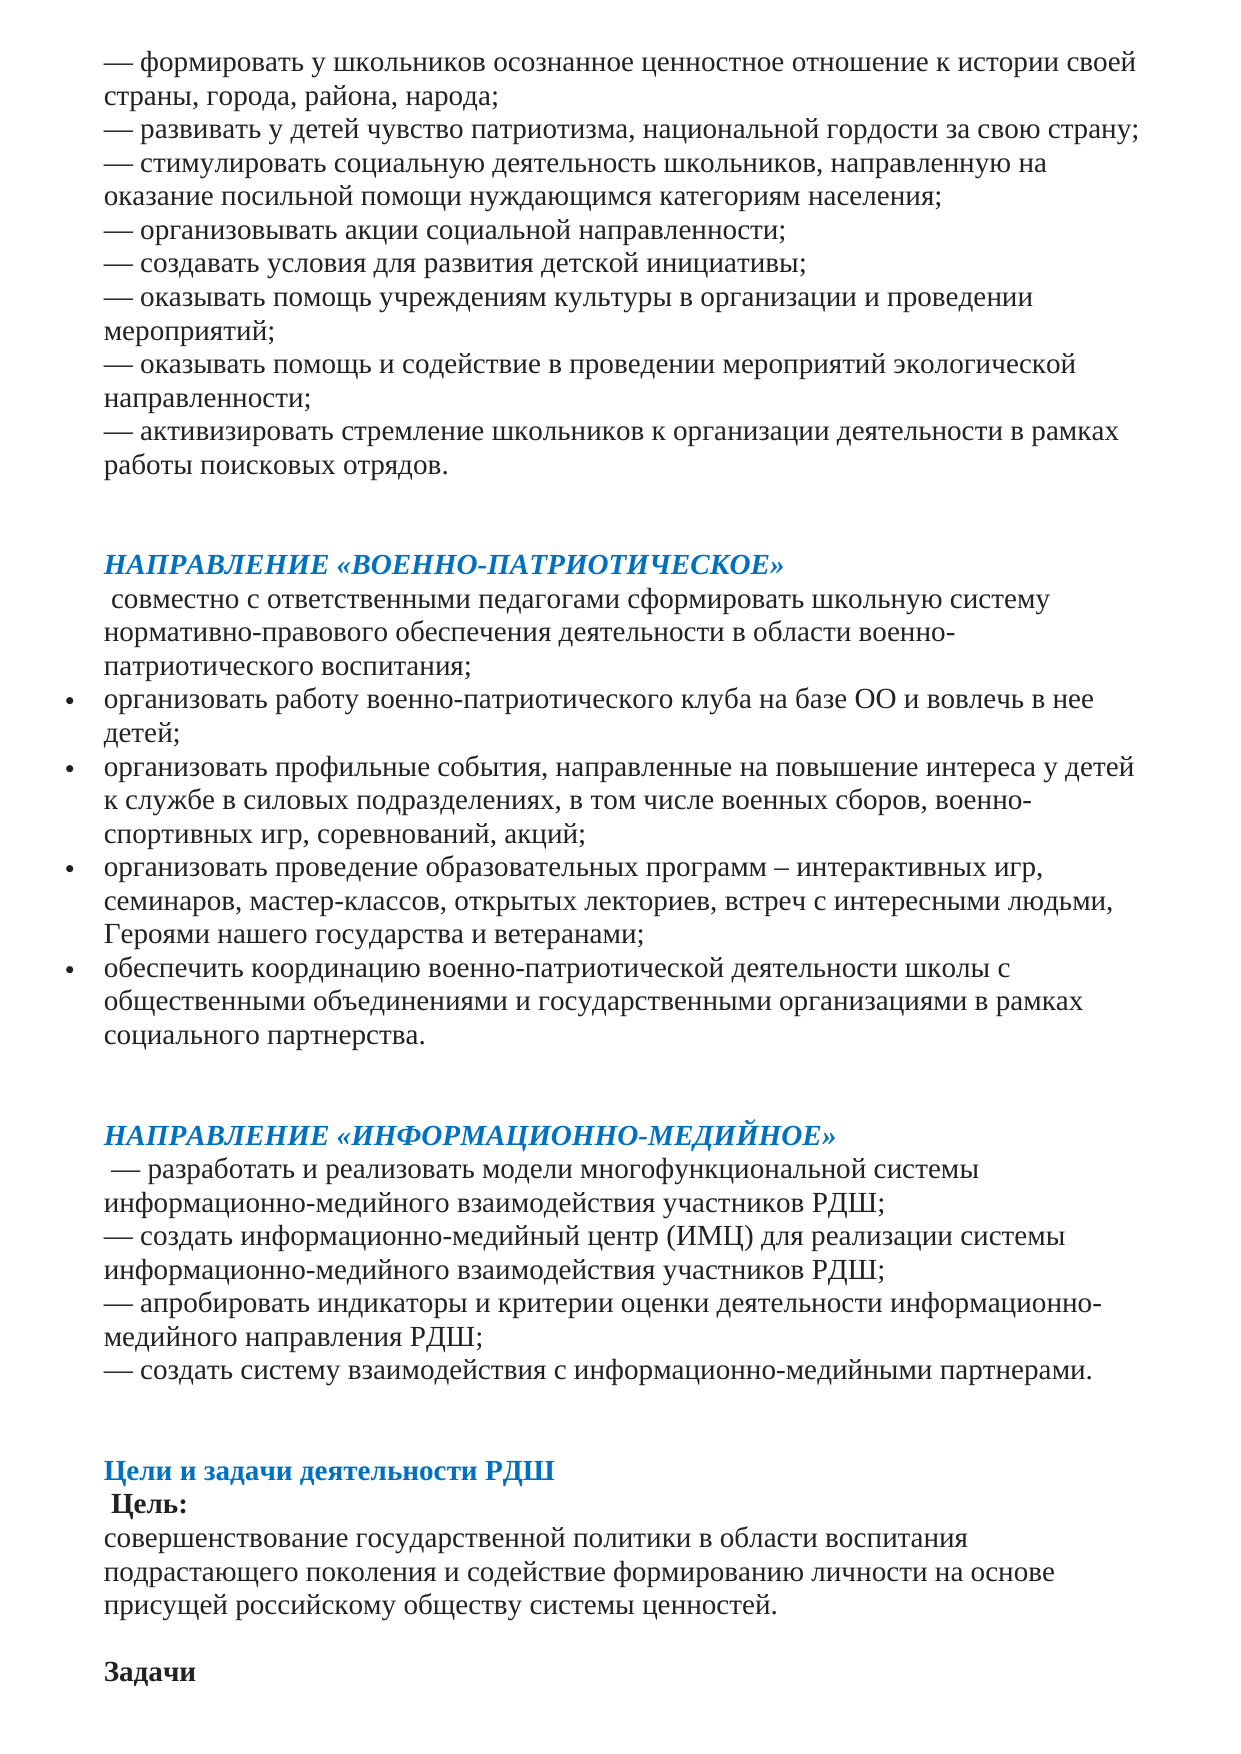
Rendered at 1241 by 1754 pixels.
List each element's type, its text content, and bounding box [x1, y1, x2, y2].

text совершенствование государственной политики в области воспитания подрастающего поколения и содействие формированию личности на основе присущей российскому обществу системы ценностей. [103, 1520, 1152, 1621]
text — создать систему взаимодействия с информационно-медийными партнерами. [103, 1352, 1152, 1386]
list обеспечить координацию военно-патриотической деятельности школы с общественными объединениями и государственными организациями в рамках социального партнерства. [66, 950, 1152, 1051]
text — развивать у детей чувство патриотизма, национальной гордости за свою страну; [103, 111, 1152, 145]
list организовать работу военно-патриотического клуба на базе ОО и вовлечь в нее детей; [66, 682, 1152, 749]
text — организовывать акции социальной направленности; [103, 212, 1152, 246]
text — активизировать стремление школьников к организации деятельности в рамках работы поисковых отрядов. [103, 413, 1152, 480]
text — стимулировать социальную деятельность школьников, направленную на оказание посильной помощи нуждающимся категориям населения; [103, 145, 1152, 212]
text Задачи [103, 1654, 1152, 1688]
text — создавать условия для развития детской инициативы; [103, 246, 1152, 279]
text совместно с ответственными педагогами сформировать школьную систему нормативно-правового обеспечения деятельности в области военно-патриотического воспитания; [103, 581, 1152, 682]
text — формировать у школьников осознанное ценностное отношение к истории своей страны, города, района, народа; [103, 44, 1152, 111]
text — оказывать помощь и содействие в проведении мероприятий экологической направленности; [103, 346, 1152, 413]
text — оказывать помощь учреждениям культуры в организации и проведении мероприятий; [103, 279, 1152, 346]
text — создать информационно-медийный центр (ИМЦ) для реализации системы информационно-медийного взаимодействия участников РДШ; [103, 1218, 1152, 1285]
text НАПРАВЛЕНИЕ «ВОЕННО-ПАТРИОТИЧЕСКОЕ» [103, 547, 1152, 581]
text НАПРАВЛЕНИЕ «ИНФОРМАЦИОННО-МЕДИЙНОЕ» [103, 1118, 1152, 1151]
text — разработать и реализовать модели многофункциональной системы информационно-медийного взаимодействия участников РДШ; [103, 1151, 1152, 1218]
text Цели и задачи деятельности РДШ [103, 1453, 1152, 1487]
list организовать проведение образовательных программ – интерактивных игр, семинаров, мастер-классов, открытых лекториев, встреч с интересными людьми, Героями нашего государства и ветеранами; [66, 849, 1152, 950]
list организовать профильные события, направленные на повышение интереса у детей к службе в силовых подразделениях, в том числе военных сборов, военно-спортивных игр, соревнований, акций; [66, 749, 1152, 849]
text — апробировать индикаторы и критерии оценки деятельности информационно-медийного направления РДШ; [103, 1285, 1152, 1352]
text Цель: [103, 1487, 1152, 1520]
